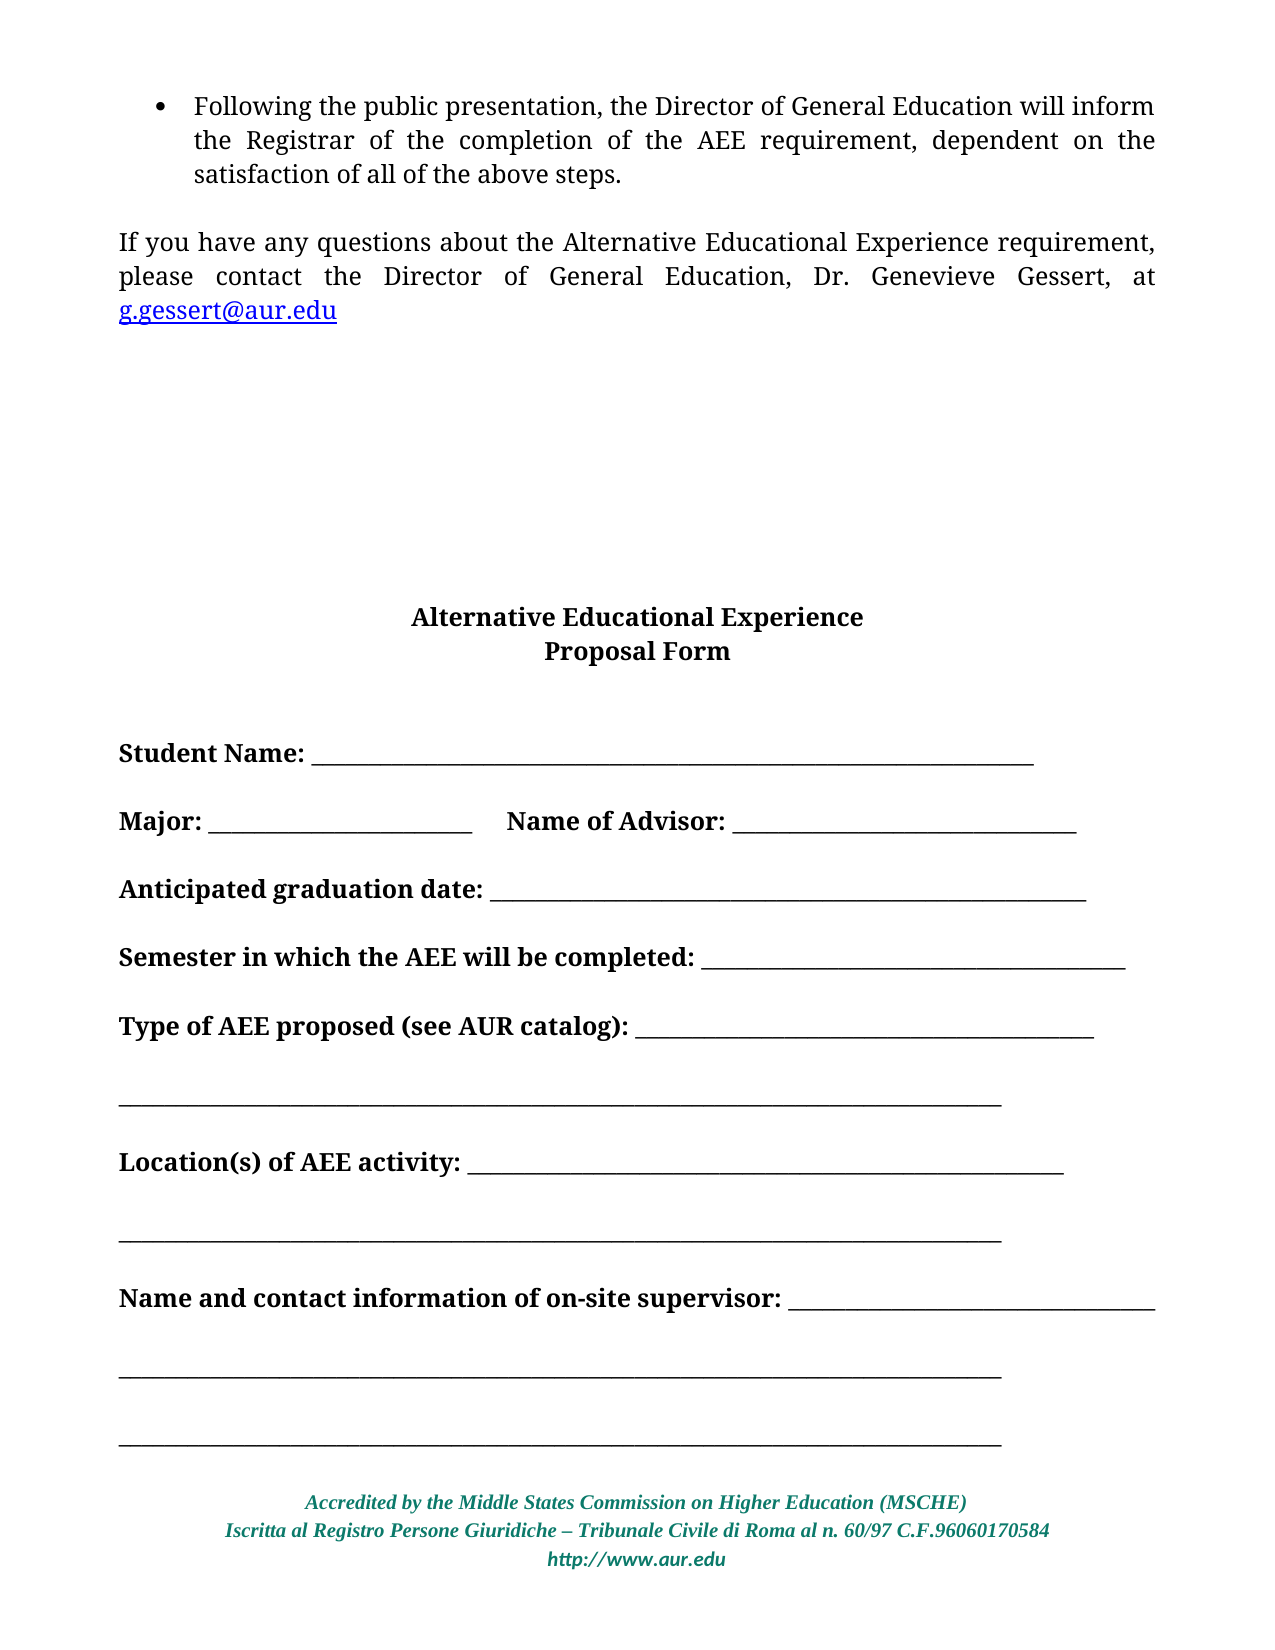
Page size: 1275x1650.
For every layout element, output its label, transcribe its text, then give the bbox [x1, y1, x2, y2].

text _____________________________________________________________________________ [118, 1213, 1156, 1247]
text Major: _______________________ Name of Advisor: ______________________________ [118, 804, 1156, 838]
text Name and contact information of on-site supervisor: ________________________________ [118, 1281, 1156, 1315]
text Semester in which the AEE will be completed: _____________________________________ [118, 940, 1156, 974]
text _____________________________________________________________________________ [118, 1417, 1156, 1451]
text Proposal Form [118, 633, 1156, 668]
list Following the public presentation, the Director of General Education will inform the Registrar of the completion of the AEE requirement, dependent on the satisfaction of all of the above steps. [156, 88, 1156, 191]
text Anticipated graduation date: ____________________________________________________ [118, 872, 1156, 906]
text Student Name: _______________________________________________________________ [118, 736, 1156, 770]
text Alternative Educational Experience [118, 599, 1156, 633]
text Location(s) of AEE activity: ____________________________________________________ [118, 1144, 1156, 1178]
text _____________________________________________________________________________ [118, 1076, 1156, 1110]
text If you have any questions about the Alternative Educational Experience requirement, please contact the Director of General Education, Dr. Genevieve Gessert, at g.gessert@aur.edu [118, 225, 1156, 327]
text Type of AEE proposed (see AUR catalog): ________________________________________ [118, 1008, 1156, 1042]
text _____________________________________________________________________________ [118, 1349, 1156, 1383]
